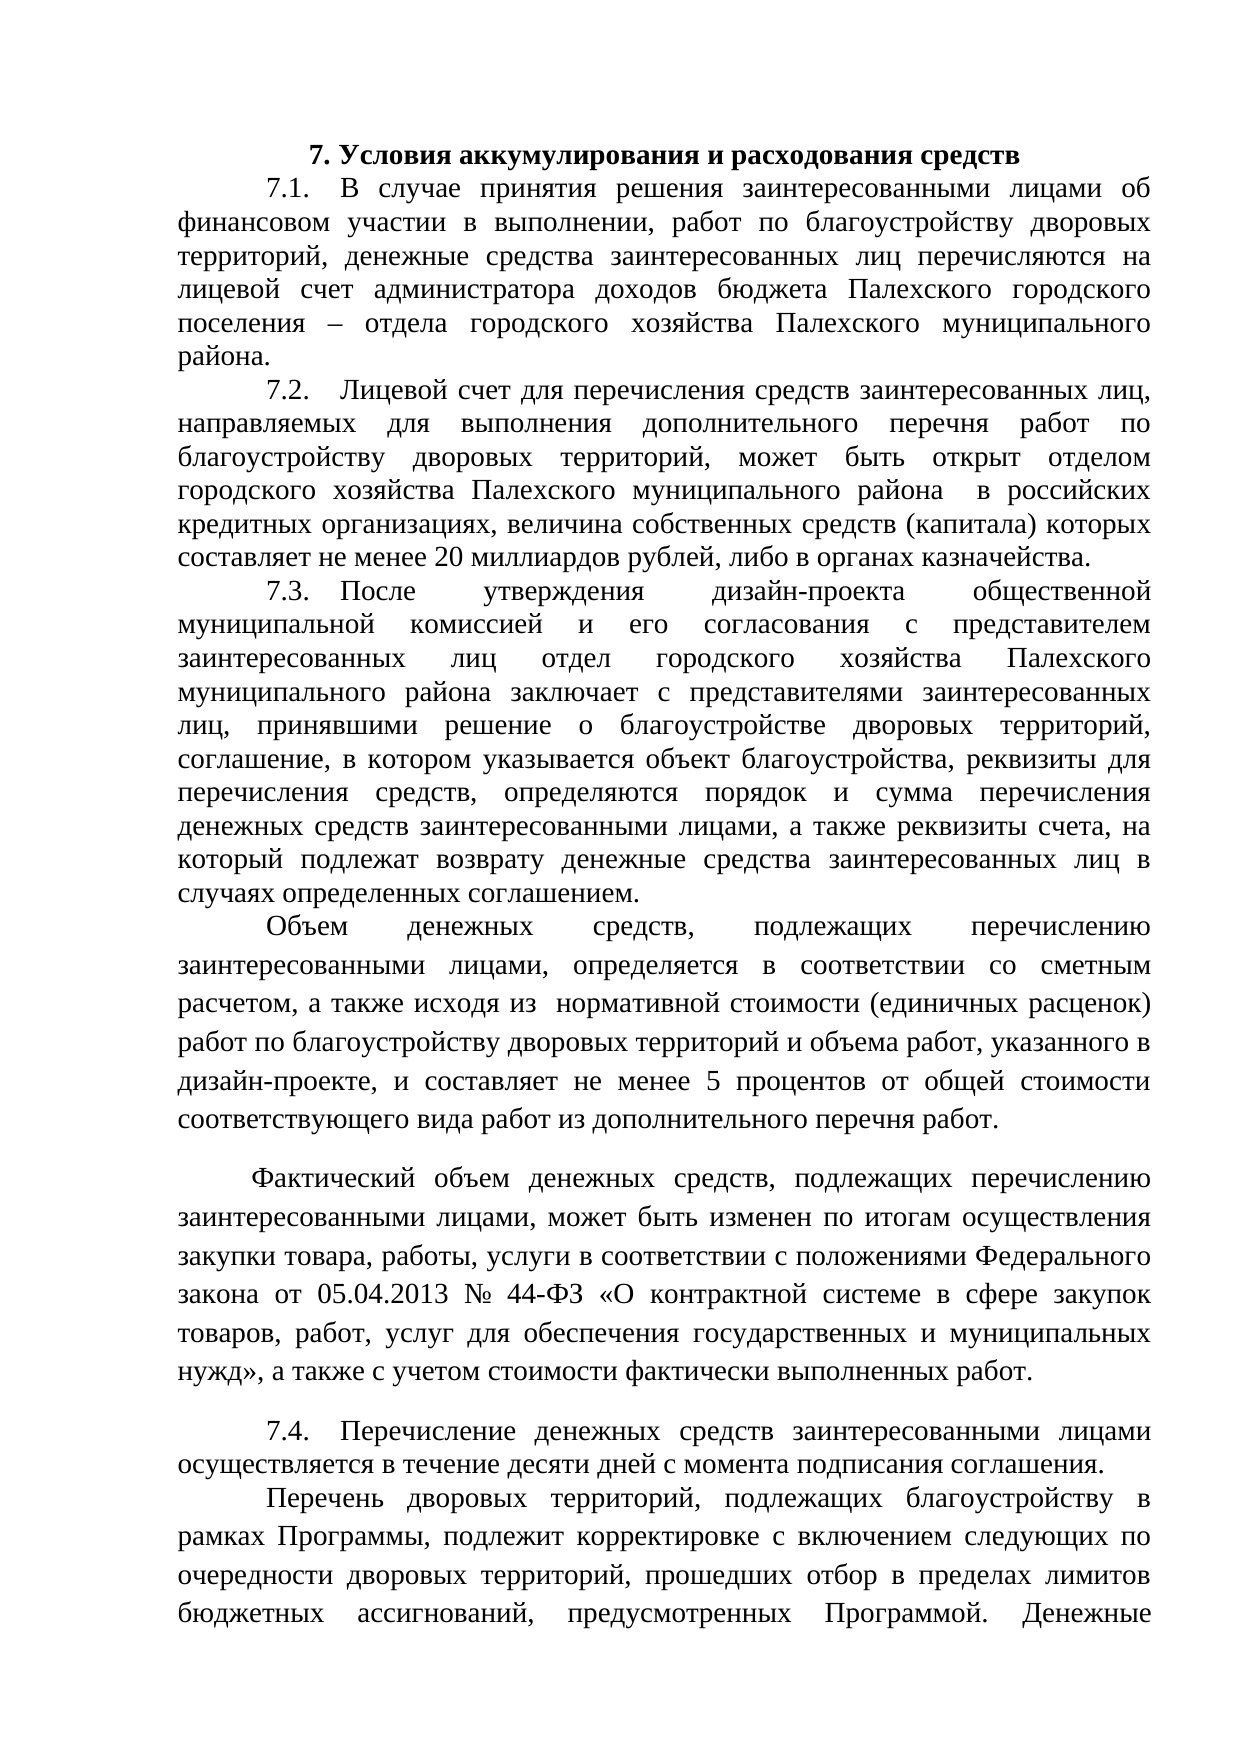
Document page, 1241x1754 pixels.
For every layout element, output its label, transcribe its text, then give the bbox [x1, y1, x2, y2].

list Условия аккумулирования и расходования средств [177, 137, 1152, 171]
list После утверждения дизайн-проекта общественной муниципальной комиссией и его согласования с представителем заинтересованных лиц отдел городского хозяйства Палехского муниципального района заключает с представителями заинтересованных лиц, принявшими решение о благоустройстве дворовых территорий, соглашение, в котором указывается объект благоустройства, реквизиты для перечисления средств, определяются порядок и сумма перечисления денежных средств заинтересованными лицами, а также реквизиты счета, на который подлежат возврату денежные средства заинтересованных лиц в случаях определенных соглашением. [177, 573, 1152, 908]
list В случае принятия решения заинтересованными лицами об финансовом участии в выполнении, работ по благоустройству дворовых территорий, денежные средства заинтересованных лиц перечисляются на лицевой счет администратора доходов бюджета Палехского городского поселения – отдела городского хозяйства Палехского муниципального района. [177, 171, 1152, 372]
list Лицевой счет для перечисления средств заинтересованных лиц, направляемых для выполнения дополнительного перечня работ по благоустройству дворовых территорий, может быть открыт отделом городского хозяйства Палехского муниципального района в российских кредитных организациях, величина собственных средств (капитала) которых составляет не менее 20 миллиардов рублей, либо в органах казначейства. [177, 372, 1152, 573]
text Фактический объем денежных средств, подлежащих перечислению заинтересованными лицами, может быть изменен по итогам осуществления закупки товара, работы, услуги в соответствии с положениями Федерального закона от 05.04.2013 № 44-ФЗ «О контрактной системе в сфере закупок товаров, работ, услуг для обеспечения государственных и муниципальных нужд», а также с учетом стоимости фактически выполненных работ. [177, 1161, 1152, 1387]
text Объем денежных средств, подлежащих перечислению заинтересованными лицами, определяется в соответствии со сметным расчетом, а также исходя из нормативной стоимости (единичных расценок) работ по благоустройству дворовых территорий и объема работ, указанного в дизайн-проекте, и составляет не менее 5 процентов от общей стоимости соответствующего вида работ из дополнительного перечня работ. [177, 908, 1152, 1135]
list Перечисление денежных средств заинтересованными лицами осуществляется в течение десяти дней с момента подписания соглашения. [177, 1413, 1152, 1480]
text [177, 1480, 1152, 1629]
